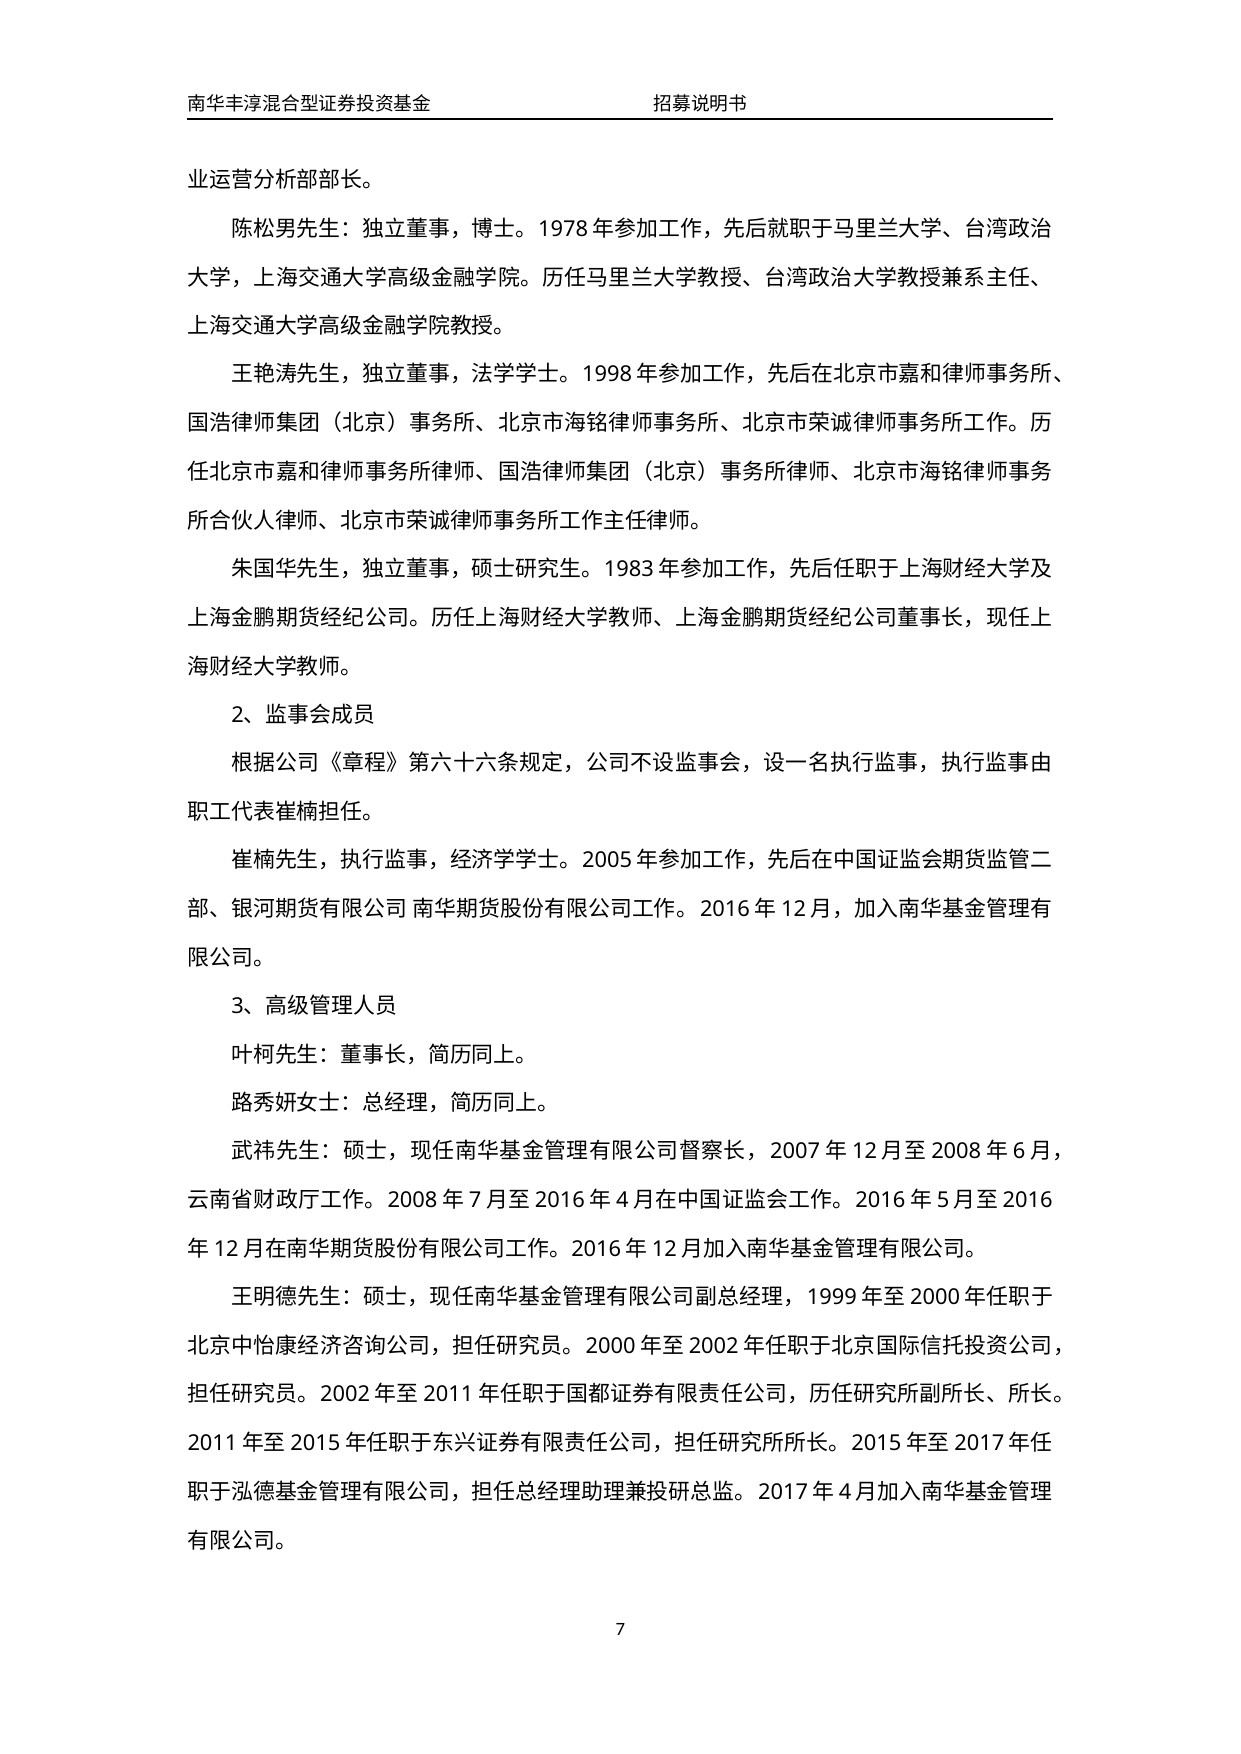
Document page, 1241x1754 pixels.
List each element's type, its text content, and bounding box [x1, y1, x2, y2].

text 叶柯先生：董事长，简历同上。 [187, 1036, 1053, 1069]
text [187, 162, 1053, 194]
text 2、监事会成员 [187, 697, 1053, 729]
text 3、高级管理人员 [187, 988, 1053, 1020]
text 王艳涛先生，独立董事，法学学士。1998年参加工作，先后在北京市嘉和律师事务所、国浩律师集团（北京）事务所、北京市海铭律师事务所、北京市荣诚律师事务所工作。历任北京市嘉和律师事务所律师、国浩律师集团（北京）事务所律师、北京市海铭律师事务所合伙人律师、北京市荣诚律师事务所工作主任律师。 [187, 356, 1053, 535]
text 路秀妍女士：总经理，简历同上。 [187, 1084, 1053, 1117]
text 崔楠先生，执行监事，经济学学士。2005年参加工作，先后在中国证监会期货监管二部、银河期货有限公司 南华期货股份有限公司工作。2016年12月，加入南华基金管理有限公司。 [187, 842, 1053, 972]
text 王明德先生：硕士，现任南华基金管理有限公司副总经理，1999年至2000年任职于北京中怡康经济咨询公司，担任研究员。2000年至2002年任职于北京国际信托投资公司，担任研究员。2002年至2011年任职于国都证券有限责任公司，历任研究所副所长、所长。2011年至2015年任职于东兴证券有限责任公司，担任研究所所长。2015年至2017年任职于泓德基金管理有限公司，担任总经理助理兼投研总监。2017年4月加入南华基金管理有限公司。 [187, 1279, 1053, 1555]
text 武祎先生：硕士，现任南华基金管理有限公司督察长，2007年12月至2008年6月，云南省财政厅工作。2008年7月至2016年4月在中国证监会工作。2016年5月至2016年12月在南华期货股份有限公司工作。2016年12月加入南华基金管理有限公司。 [187, 1133, 1053, 1263]
text 陈松男先生：独立董事，博士。1978年参加工作，先后就职于马里兰大学、台湾政治大学，上海交通大学高级金融学院。历任马里兰大学教授、台湾政治大学教授兼系主任、上海交通大学高级金融学院教授。 [187, 210, 1053, 340]
text 根据公司《章程》第六十六条规定，公司不设监事会，设一名执行监事，执行监事由职工代表崔楠担任。 [187, 745, 1053, 826]
text 朱国华先生，独立董事，硕士研究生。1983年参加工作，先后任职于上海财经大学及上海金鹏期货经纪公司。历任上海财经大学教师、上海金鹏期货经纪公司董事长，现任上海财经大学教师。 [187, 551, 1053, 681]
